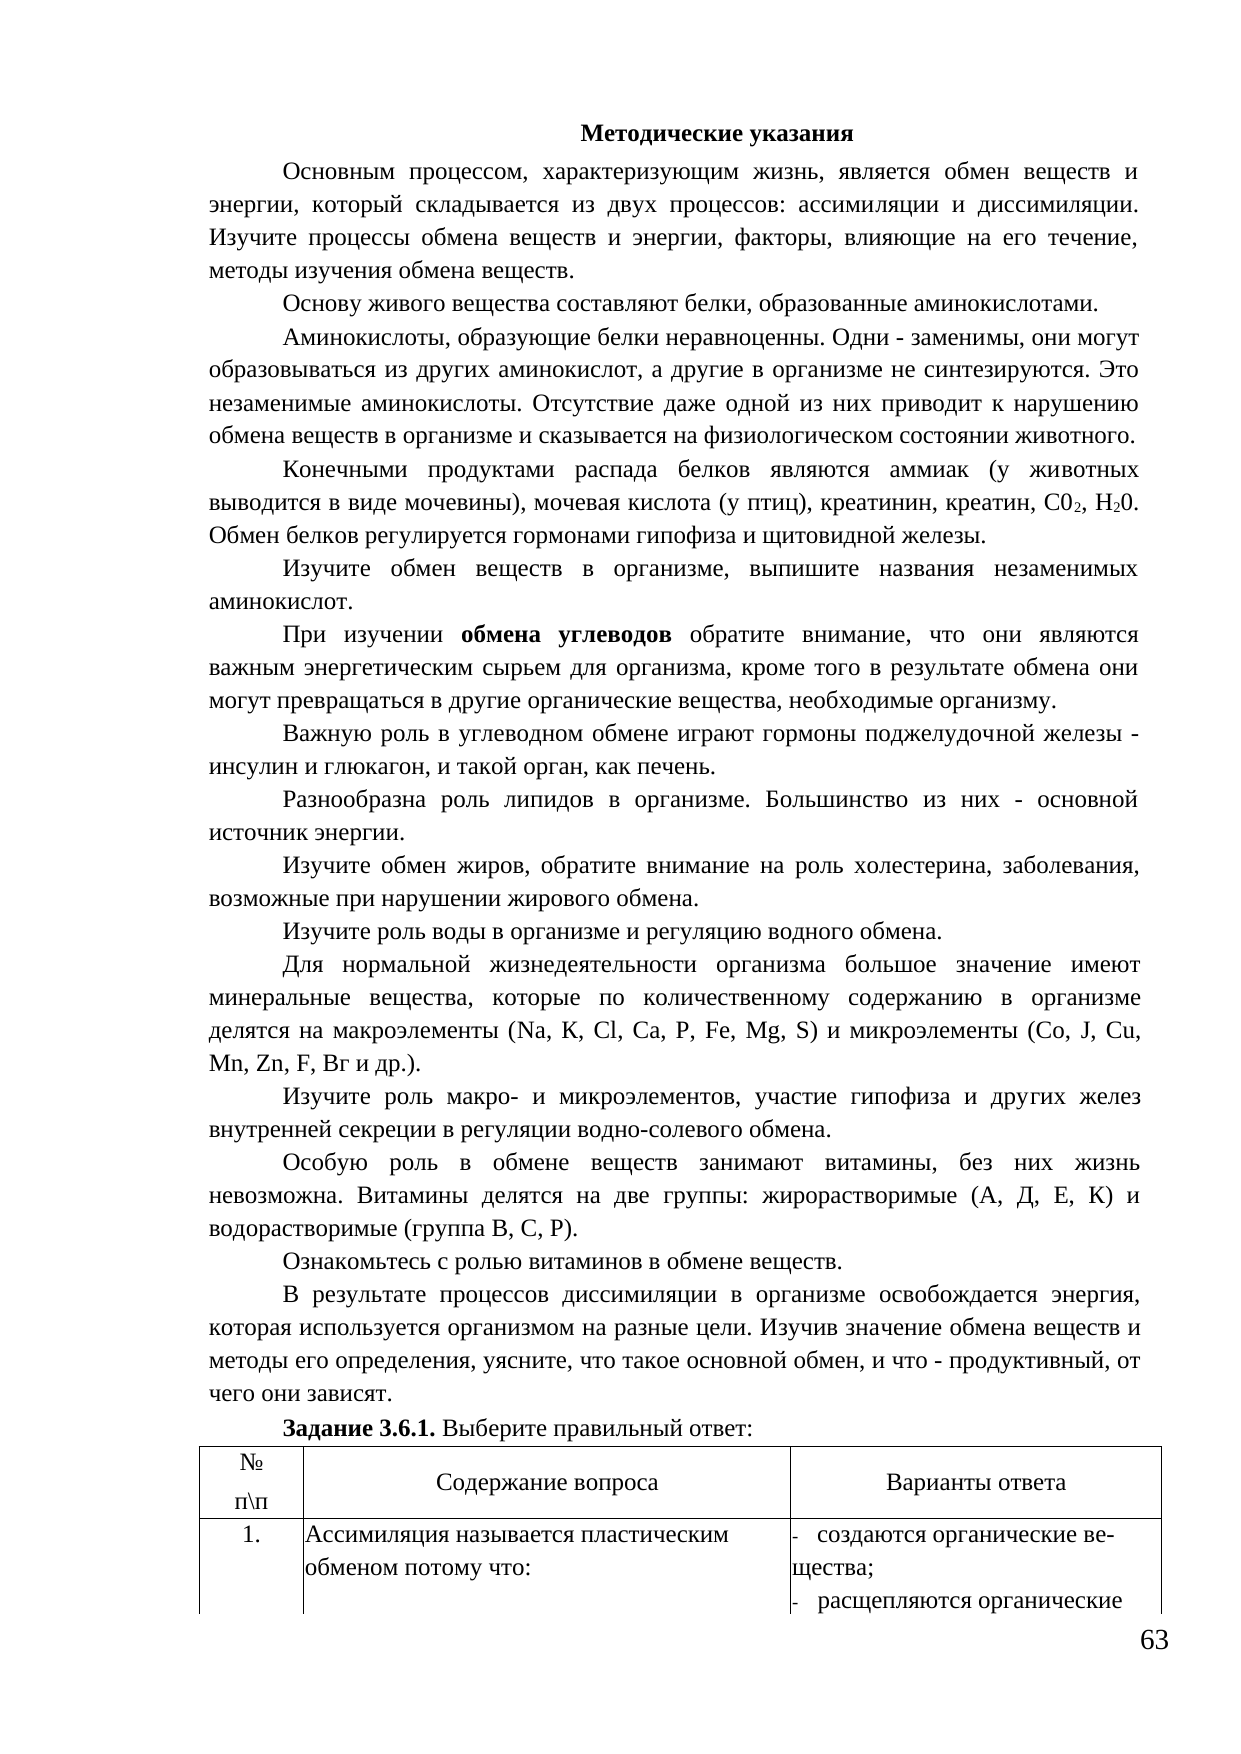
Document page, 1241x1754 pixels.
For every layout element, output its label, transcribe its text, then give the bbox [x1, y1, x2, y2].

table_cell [304, 1519, 790, 1614]
text Особую роль в обмене веществ занимают витамины, без них жизнь невозможна. Витамины делятся на две группы: жирорастворимые (А, Д, Е, К) и водорастворимые (группа В, С, Р). [208, 1147, 1141, 1242]
text Задание 3.6.1. Выберите правильный ответ: [208, 1413, 1152, 1442]
text При изучении обмена углеводов обратите внимание, что они являются важным энергетическим сырьем для организма, кроме того в результате обмена они могут превращаться в другие органические вещества, необходимые организму. [208, 619, 1139, 713]
table_header Содержание вопроса [304, 1447, 790, 1518]
text Конечными продуктами распада белков являются аммиак (у животных выводится в виде мочевины), мочевая кислота (у птиц), креатинин, креатин, С02, Н20. Обмен белков регулируется гормонами гипофиза и щитовидной железы. [208, 454, 1139, 548]
table_header № п\п [200, 1447, 303, 1518]
text Изучите обмен веществ в организме, выпишите названия незаменимых аминокислот. [208, 553, 1139, 614]
table_cell 1. [200, 1519, 303, 1614]
text Важную роль в углеводном обмене играют гормоны поджелудочной железы - инсулин и глюкагон, и такой орган, как печень. [208, 718, 1139, 779]
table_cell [791, 1519, 1161, 1614]
text Основным процессом, характеризующим жизнь, является обмен веществ и энергии, который складывается из двух процессов: ассимиляции и диссимиляции. Изучите процессы обмена веществ и энергии, факторы, влияющие на его течение, методы изучения обмена веществ. [208, 156, 1139, 284]
text Основу живого вещества составляют белки, образованные аминокислотами. [208, 288, 1139, 317]
text Для нормальной жизнедеятельности организма большое значение имеют минеральные вещества, которые по количественному содержанию в организме делятся на макроэлементы (Na, К, Cl, Са, Р, Fe, Mg, S) и микроэлементы (Со, J, Сu, Mn, Zn, F, Вг и др.). [208, 949, 1141, 1077]
text Изучите обмен жиров, обратите внимание на роль холестерина, заболевания, возможные при нарушении жирового обмена. [208, 850, 1141, 912]
text Изучите роль макро- и микроэлементов, участие гипофиза и других желез внутренней секреции в регуляции водно-солевого обмена. [208, 1081, 1141, 1143]
text Ознакомьтесь с ролью витаминов в обмене веществ. [208, 1246, 1152, 1275]
table_header Варианты ответа [791, 1447, 1161, 1518]
text Методические указания [208, 118, 1152, 147]
text В результате процессов диссимиляции в организме освобождается энергия, которая используется организмом на разные цели. Изучив значение обмена веществ и методы его определения, уясните, что такое основной обмен, и что - продуктивный, от чего они зависят. [208, 1279, 1141, 1407]
text Разнообразна роль липидов в организме. Большинство из них - основной источник энергии. [208, 784, 1139, 846]
text Изучите роль воды в организме и регуляцию водного обмена. [208, 916, 1152, 945]
text Аминокислоты, образующие белки неравноценны. Одни - заменимы, они могут образовываться из других аминокислот, а другие в организме не синтезируются. Это незаменимые аминокислоты. Отсутствие даже одной из них приводит к нарушению обмена веществ в организме и сказывается на физиологическом состоянии животного. [208, 322, 1139, 449]
